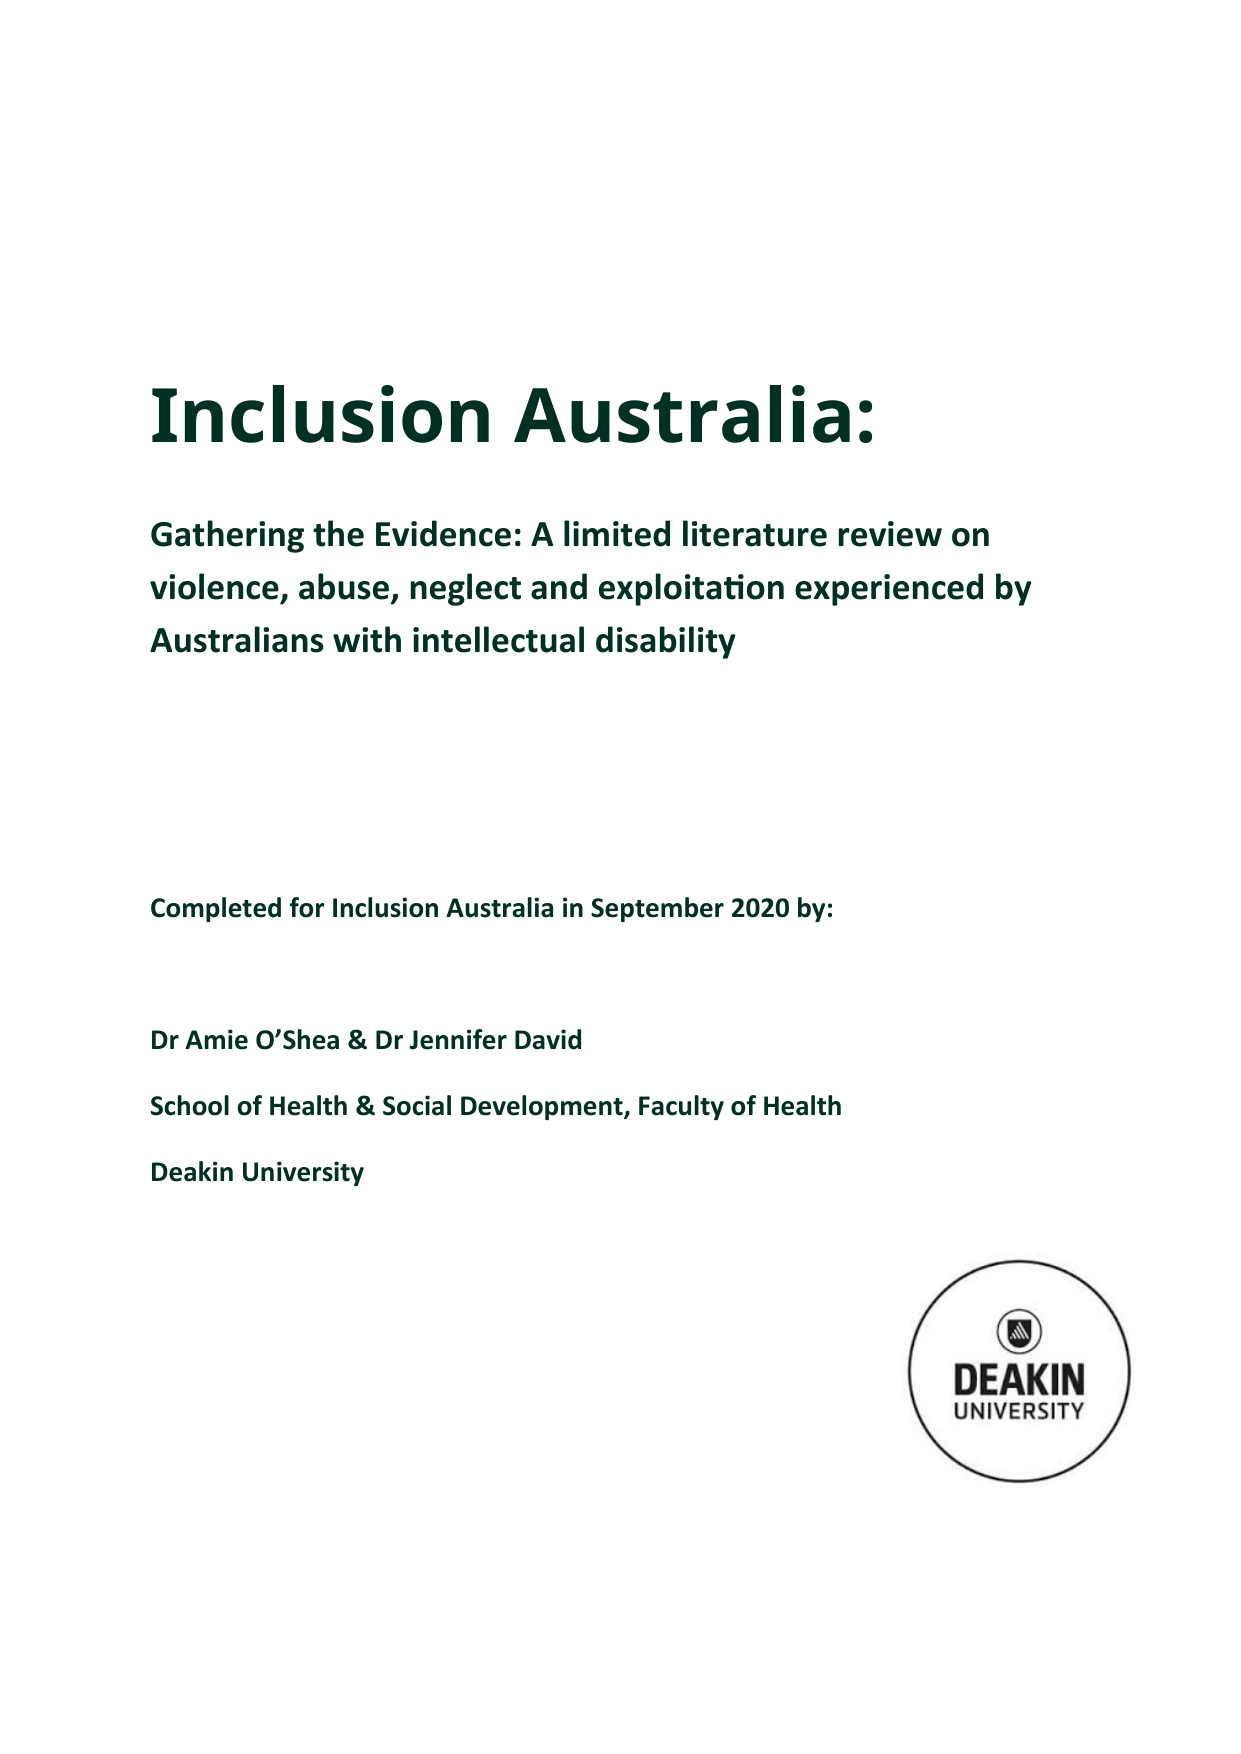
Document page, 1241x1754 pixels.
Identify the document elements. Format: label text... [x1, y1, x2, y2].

subtitle Dr Amie O’Shea & Dr Jennifer David [150, 1021, 1090, 1057]
subtitle Deakin University [150, 1153, 1090, 1189]
subtitle Completed for Inclusion Australia in September 2020 by: [150, 889, 1090, 925]
subtitle Gathering the Evidence: A limited literature review on violence, abuse, neglect and exploitation experienced by Australians with intellectual disability [150, 510, 1090, 662]
subtitle School of Health & Social Development, Faculty of Health [150, 1087, 1090, 1123]
picture [881, 1233, 1156, 1508]
